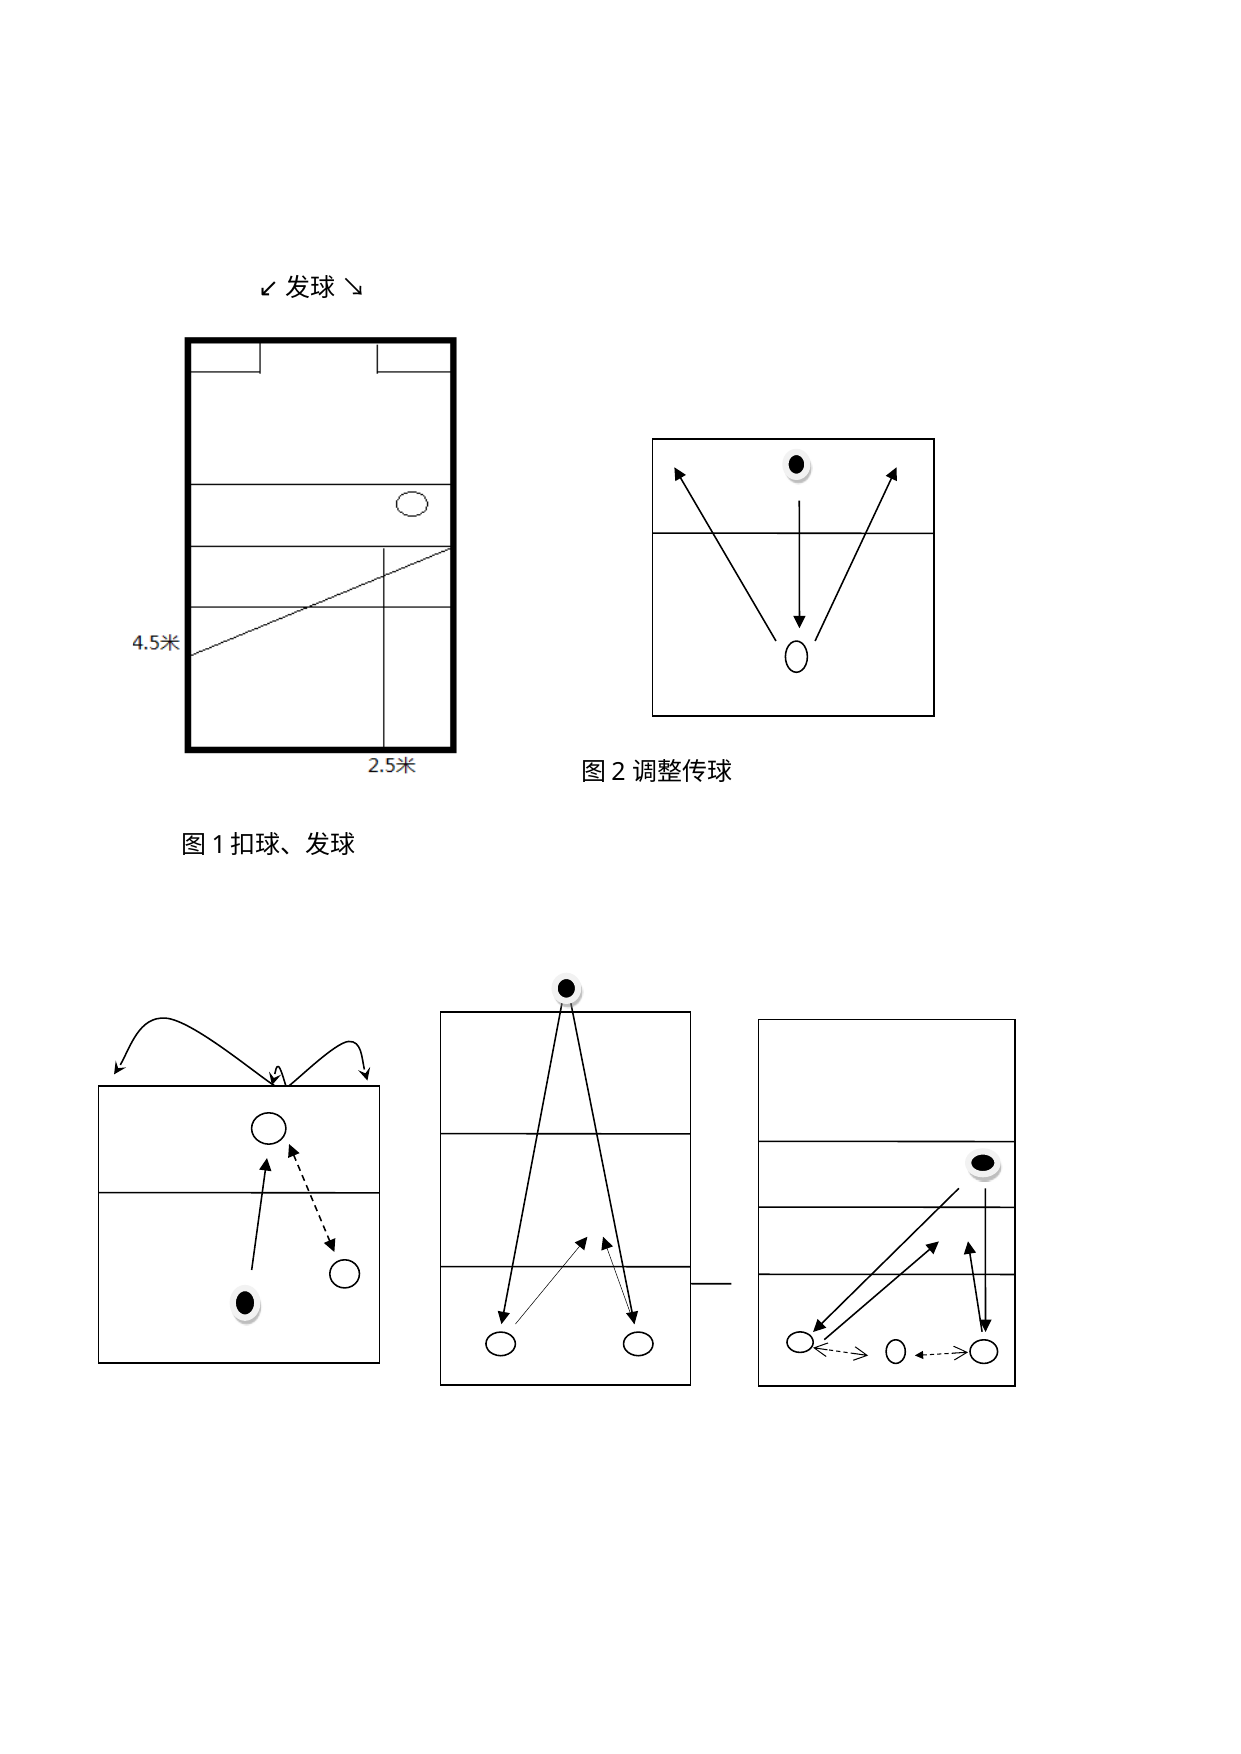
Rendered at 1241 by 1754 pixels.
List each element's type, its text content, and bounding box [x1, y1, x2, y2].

text ↙ 发球 ↘ [133, 253, 1107, 318]
text 图1扣球、发球 [103, 810, 1118, 875]
picture [132, 336, 458, 776]
